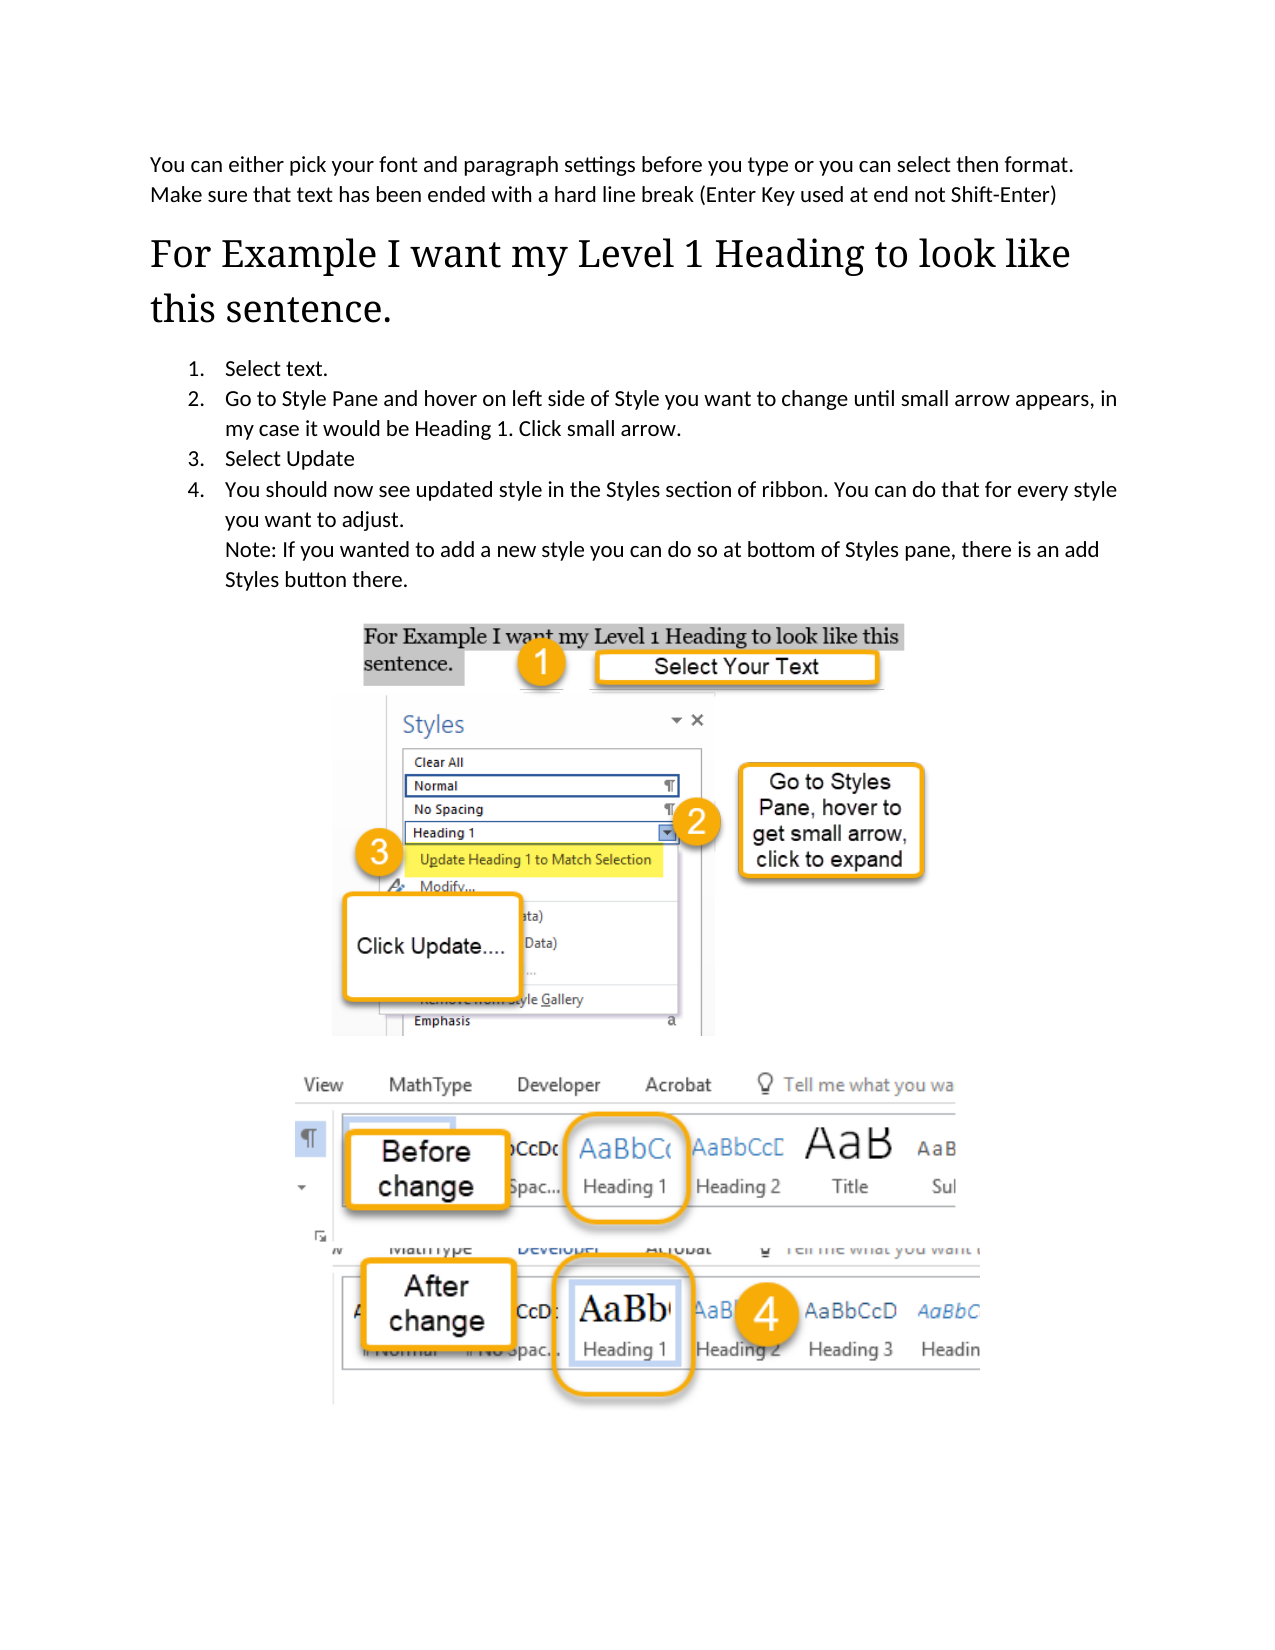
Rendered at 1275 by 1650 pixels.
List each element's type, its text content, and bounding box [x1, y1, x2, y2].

picture [295, 1054, 980, 1411]
list Select text. [187, 354, 1125, 382]
list Note: If you wanted to add a new style you can do so at bottom of Styles pane, there is an add Styles button there. [225, 535, 1125, 593]
list Select Update [187, 444, 1125, 473]
list Go to Style Pane and hover on left side of Style you want to change until small arrow appears, in my case it would be Heading 1. Click small arrow. [187, 384, 1125, 442]
picture [327, 612, 948, 1036]
text You can either pick your font and paragraph settings before you type or you can select then format. Make sure that text has been ended with a hard line break (Enter Key used at end not Shift-Enter) [150, 150, 1125, 208]
list You should now see updated style in the Styles section of ribbon. You can do that for every style you want to adjust. [187, 475, 1125, 533]
text For Example I want my Level 1 Heading to look like this sentence. [150, 227, 1125, 333]
